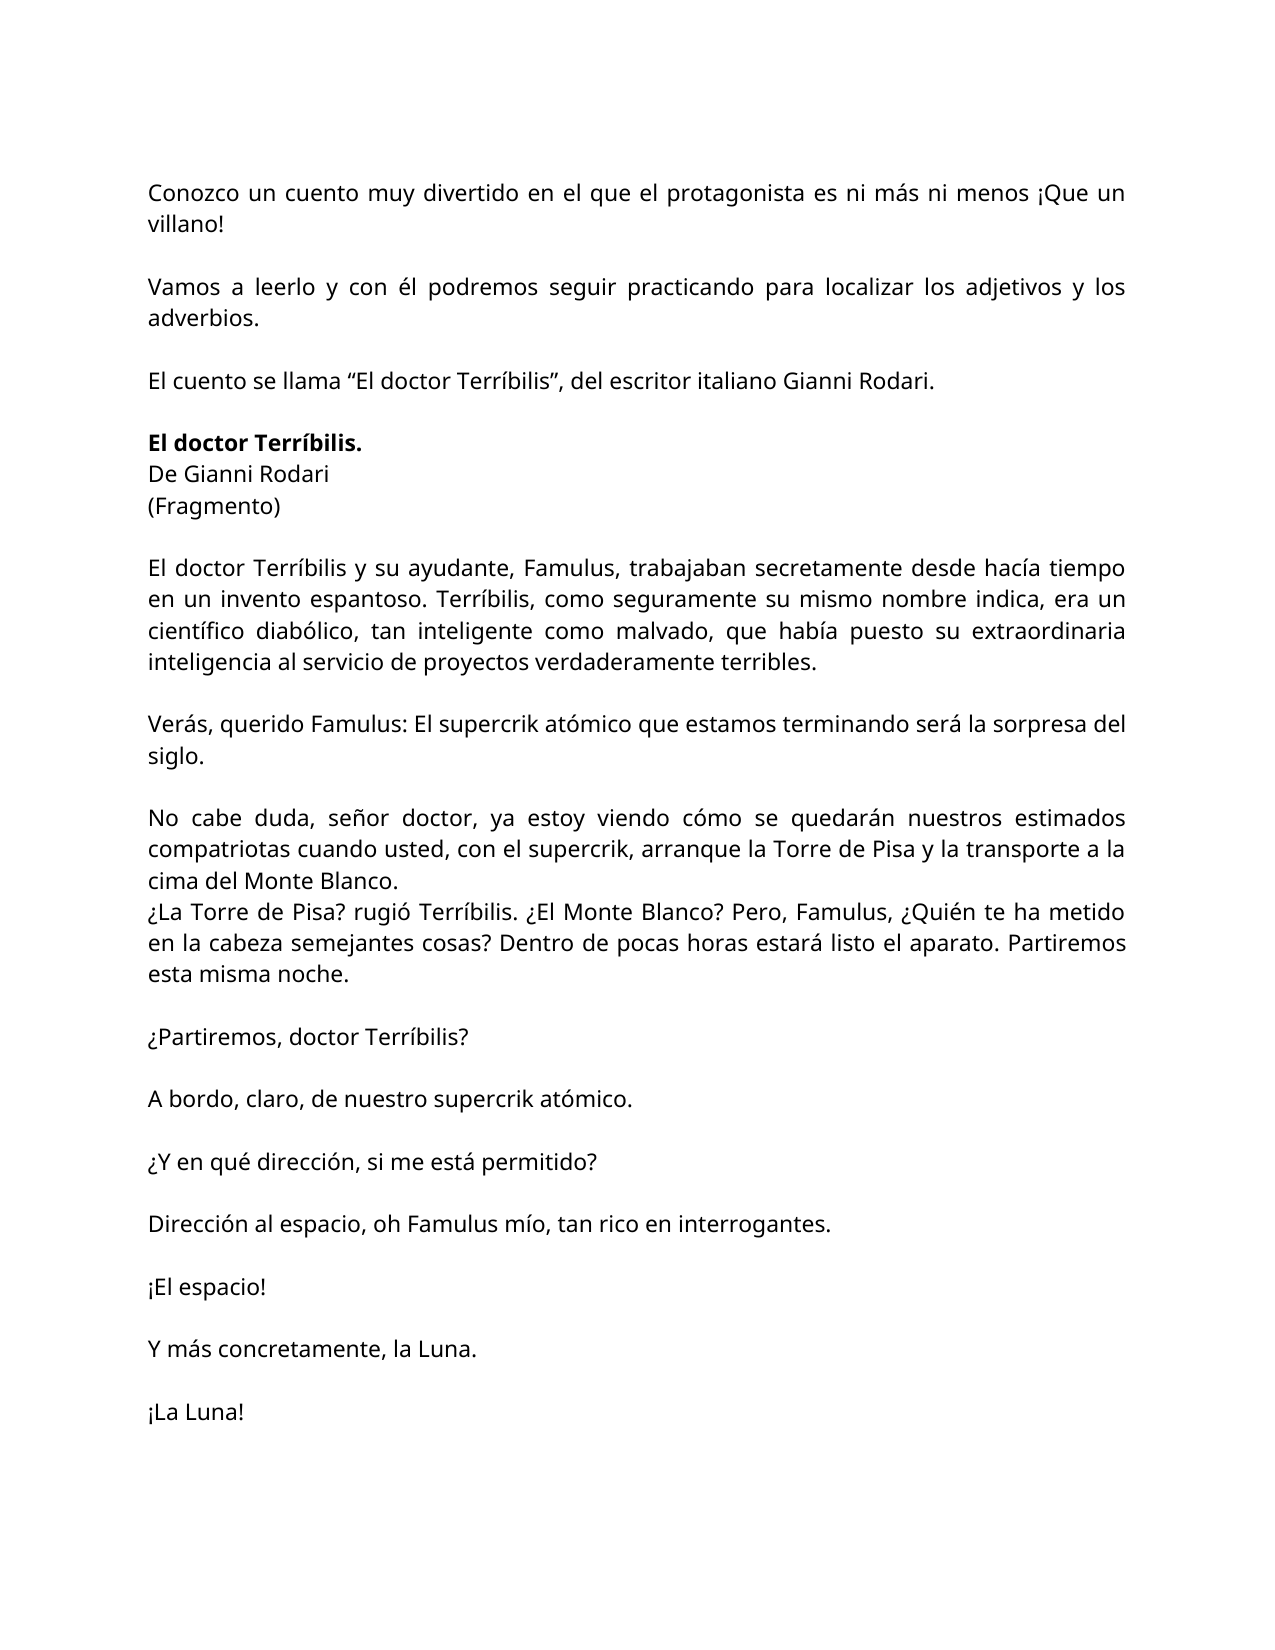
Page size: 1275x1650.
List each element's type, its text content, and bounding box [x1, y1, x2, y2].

text (Fragmento) [148, 490, 1127, 521]
text El doctor Terríbilis y su ayudante, Famulus, trabajaban secretamente desde hacía tiempo en un invento espantoso. Terríbilis, como seguramente su mismo nombre indica, era un científico diabólico, tan inteligente como malvado, que había puesto su extraordinaria inteligencia al servicio de proyectos verdaderamente terribles. [148, 552, 1127, 677]
text De Gianni Rodari [148, 458, 1127, 490]
text Conozco un cuento muy divertido en el que el protagonista es ni más ni menos ¡Que un villano! [148, 177, 1127, 240]
text Vamos a leerlo y con él podremos seguir practicando para localizar los adjetivos y los adverbios. [148, 271, 1127, 333]
text No cabe duda, señor doctor, ya estoy viendo cómo se quedarán nuestros estimados compatriotas cuando usted, con el supercrik, arranque la Torre de Pisa y la transporte a la cima del Monte Blanco. [148, 802, 1127, 896]
text ¿Y en qué dirección, si me está permitido? [148, 1146, 1127, 1177]
text Verás, querido Famulus: El supercrik atómico que estamos terminando será la sorpresa del siglo. [148, 708, 1127, 771]
text ¡El espacio! [148, 1271, 1127, 1302]
text A bordo, claro, de nuestro supercrik atómico. [148, 1083, 1127, 1115]
text El doctor Terríbilis. [148, 427, 1127, 458]
text ¡La Luna! [148, 1396, 1127, 1427]
text Y más concretamente, la Luna. [148, 1333, 1127, 1365]
text ¿Partiremos, doctor Terríbilis? [148, 1021, 1127, 1052]
text El cuento se llama “El doctor Terríbilis”, del escritor italiano Gianni Rodari. [148, 365, 1127, 396]
text Dirección al espacio, oh Famulus mío, tan rico en interrogantes. [148, 1208, 1127, 1240]
text ¿La Torre de Pisa? rugió Terríbilis. ¿El Monte Blanco? Pero, Famulus, ¿Quién te ha metido en la cabeza semejantes cosas? Dentro de pocas horas estará listo el aparato. Partiremos esta misma noche. [148, 896, 1127, 990]
